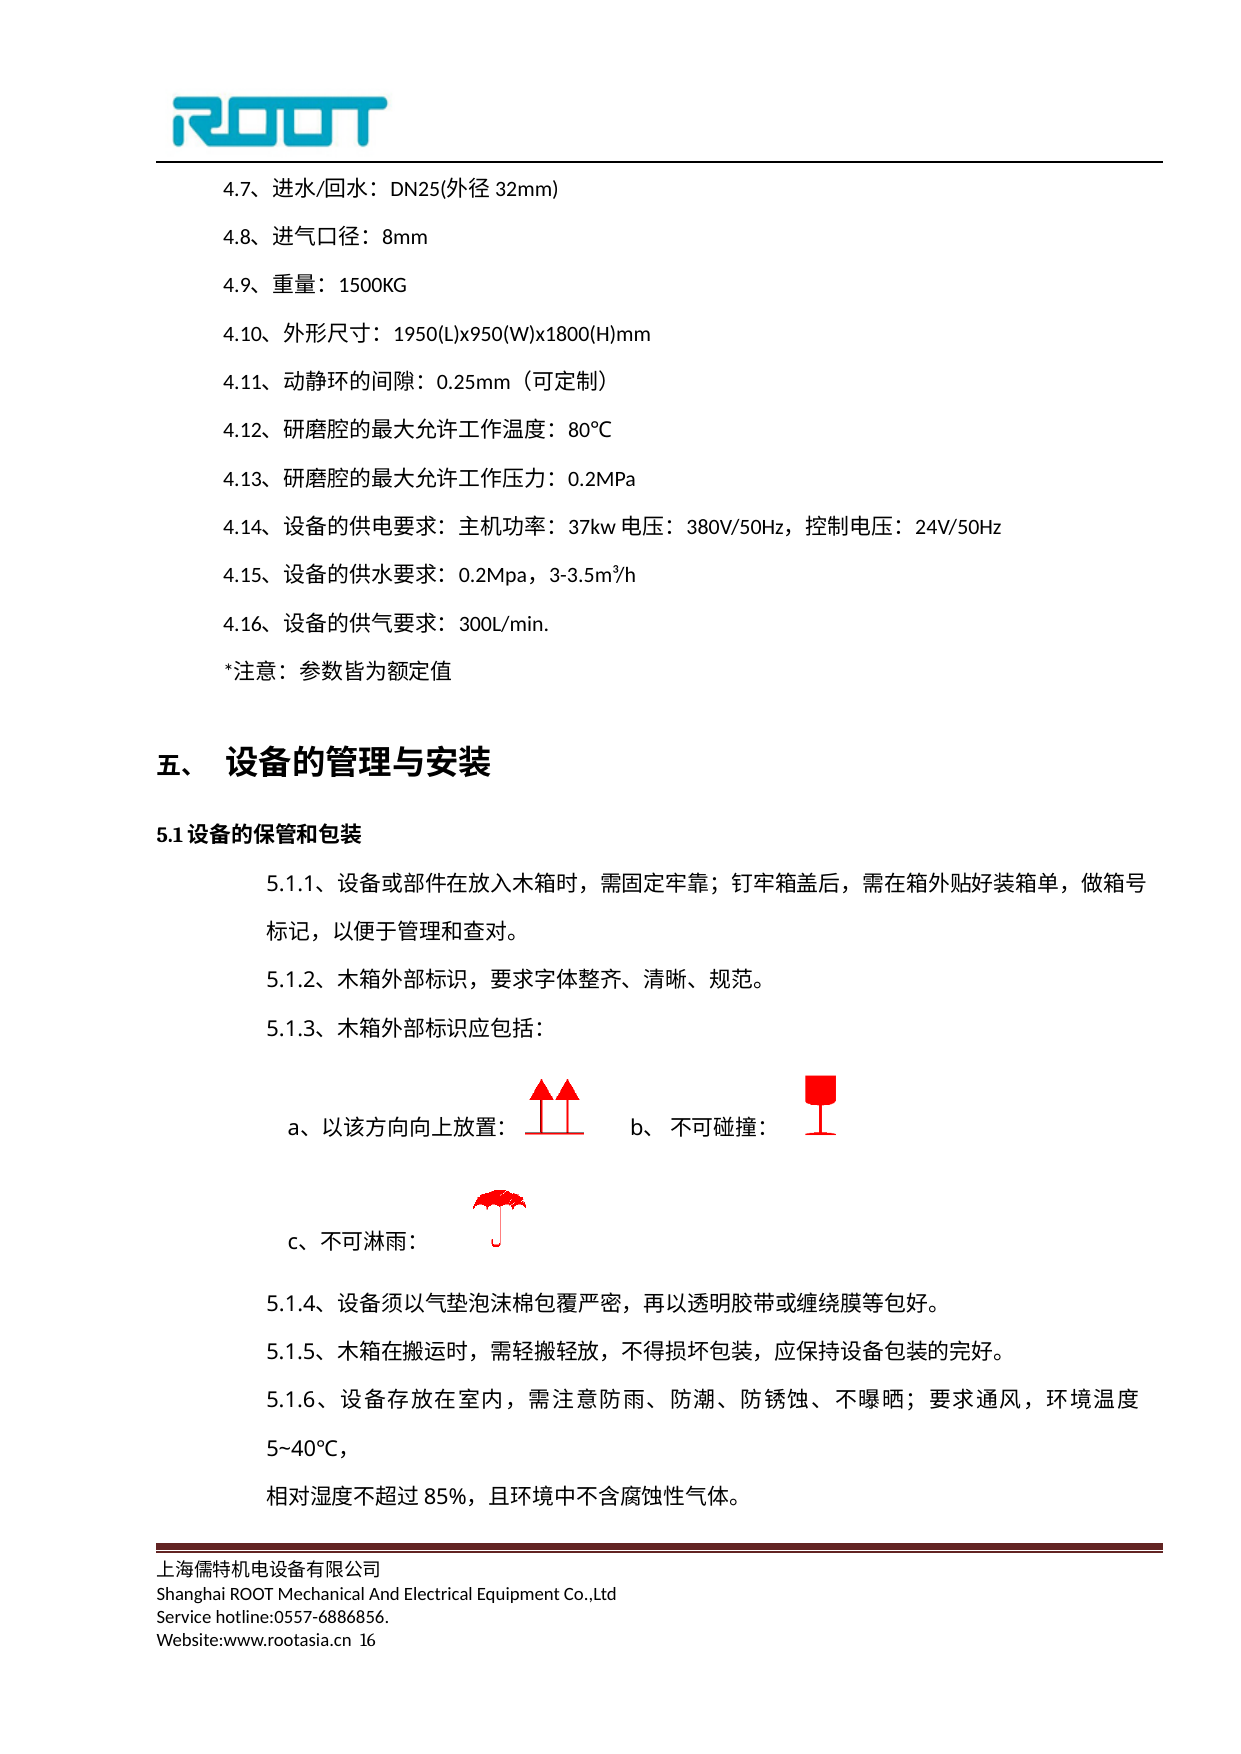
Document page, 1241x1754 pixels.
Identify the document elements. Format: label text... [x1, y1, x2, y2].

text 5.1.2、木箱外部标识，要求字体整齐、清晰、规范。 [266, 962, 1152, 994]
text 5.1.3、木箱外部标识应包括： [266, 1010, 1152, 1043]
picture [523, 1078, 586, 1136]
text 4.13、研磨腔的最大允许工作压力：0.2MPa [156, 460, 1163, 493]
title 设备的管理与安装 [156, 727, 1163, 792]
picture [798, 1073, 842, 1136]
text 5.1.5、木箱在搬运时，需轻搬轻放，不得损坏包装，应保持设备包装的完好。 [266, 1334, 1141, 1366]
text 4.11、动静环的间隙：0.25mm（可定制） [156, 364, 1163, 396]
text 4.9、重量：1500KG [156, 267, 1163, 299]
text 4.7、进水/回水：DN25(外径32mm) [156, 170, 1163, 203]
text 5.1.4、设备须以气垫泡沫棉包覆严密，再以透明胶带或缠绕膜等包好。 [266, 1285, 1152, 1318]
text 4.12、研磨腔的最大允许工作温度：80℃ [156, 412, 1163, 444]
text 5.1.1、设备或部件在放入木箱时，需固定牢靠；钉牢箱盖后，需在箱外贴好装箱单，做箱号 [266, 865, 1152, 898]
text c、不可淋雨： [287, 1172, 1141, 1269]
text *注意：参数皆为额定值 [156, 654, 1163, 686]
text a、以该方向向上放置： b、 不可碰撞： [287, 1059, 1141, 1156]
text 4.8、进气口径：8mm [156, 219, 1163, 251]
picture [468, 1185, 528, 1250]
text 4.10、外形尺寸：1950(L)x950(W)x1800(H)mm [156, 315, 1163, 348]
text 4.16、设备的供气要求：300L/min. [156, 605, 1163, 638]
text 相对湿度不超过85%，且环境中不含腐蚀性气体。 [266, 1479, 1141, 1512]
text 5.1.6、设备存放在室内，需注意防雨、防潮、防锈蚀、不曝晒；要求通风，环境温度5~40℃， [266, 1382, 1141, 1463]
text 4.14、设备的供电要求：主机功率：37kw 电压：380V/50Hz，控制电压：24V/50Hz [156, 509, 1163, 541]
subtitle 5.1设备的保管和包装 [156, 817, 1163, 849]
text 标记，以便于管理和查对。 [266, 914, 1152, 946]
picture [156, 88, 396, 159]
text 4.15、设备的供水要求：0.2Mpa，3-3.5m³/h [156, 557, 1163, 589]
